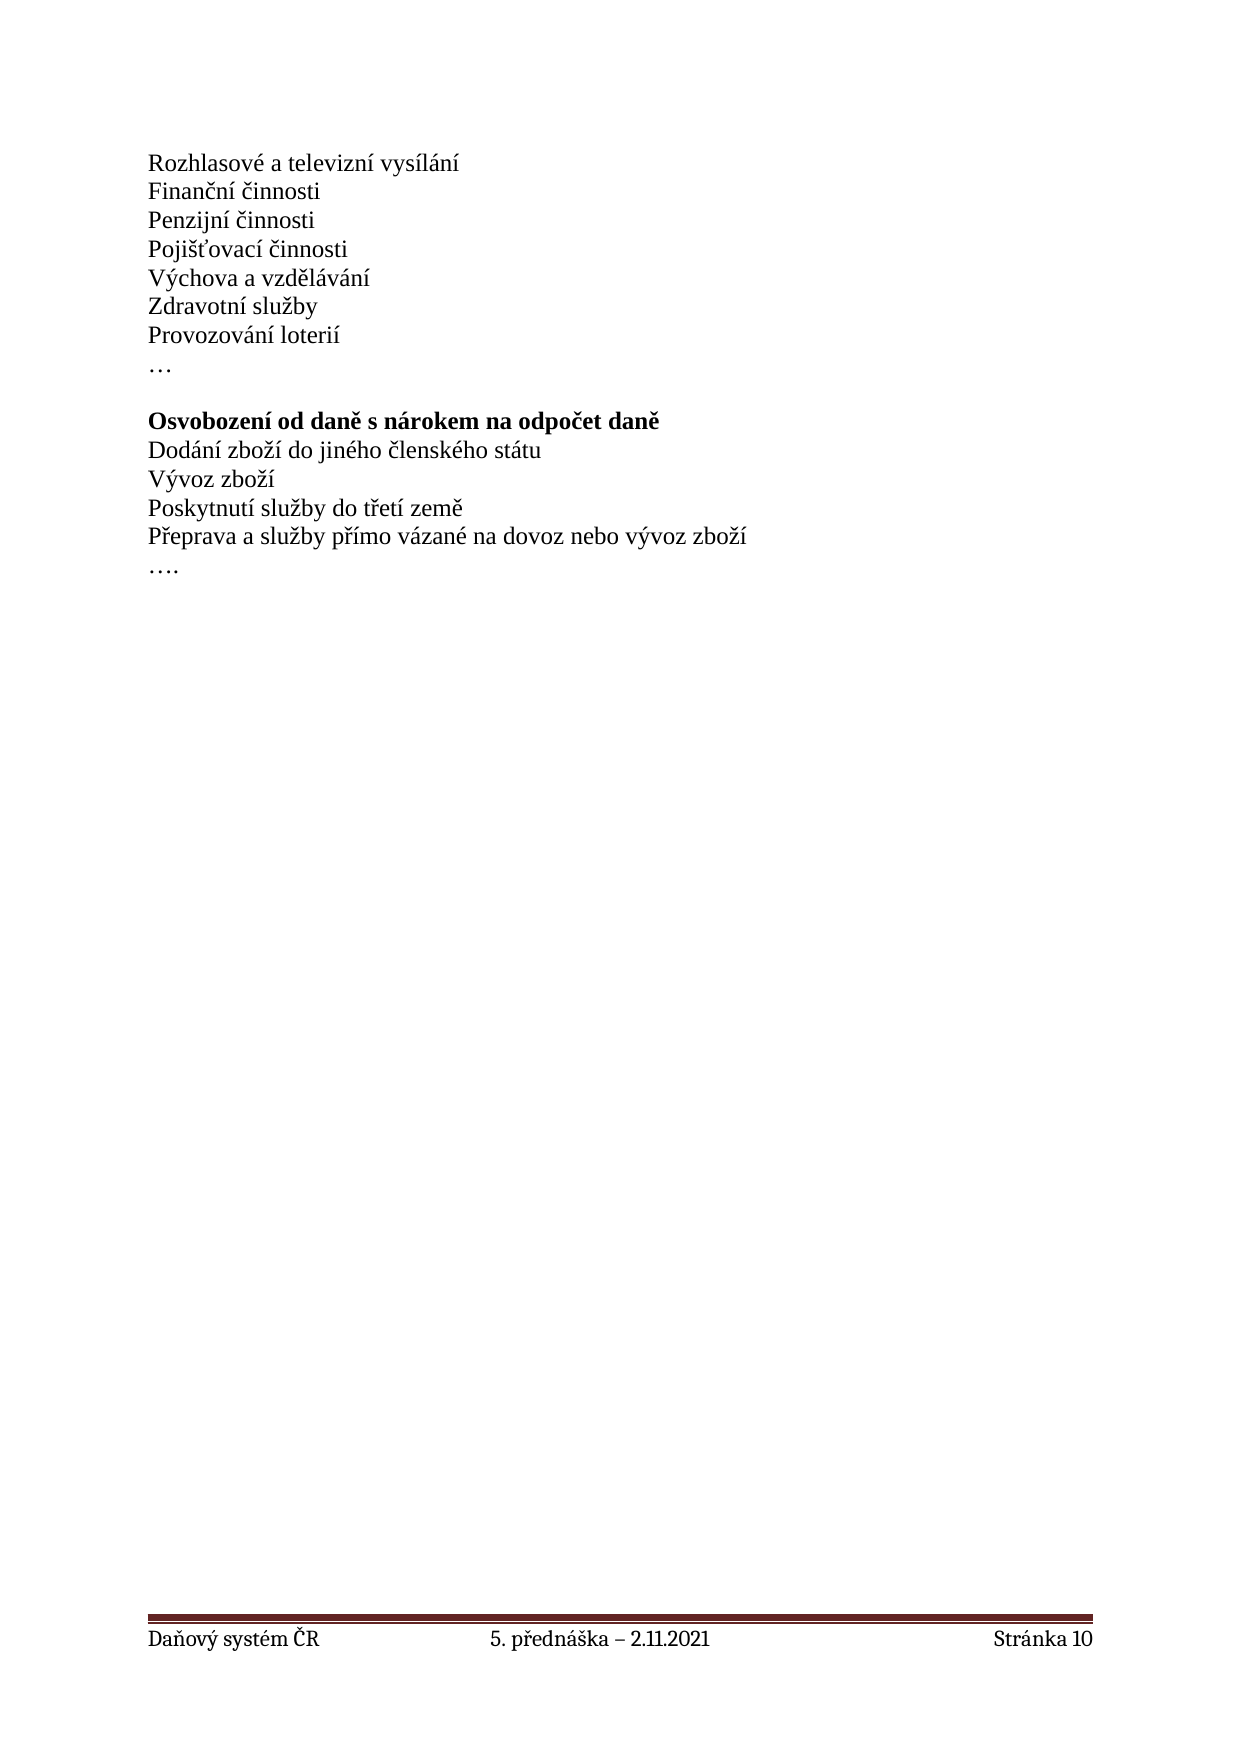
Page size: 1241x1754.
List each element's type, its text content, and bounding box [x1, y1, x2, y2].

text … [148, 349, 1093, 378]
text Finanční činnosti [148, 176, 1093, 205]
text Výchova a vzdělávání [148, 263, 1093, 291]
text Dodání zboží do jiného členského státu [148, 435, 1093, 464]
text Penzijní činnosti [148, 205, 1093, 234]
text …. [148, 550, 1093, 579]
text Provozování loterií [148, 320, 1093, 349]
text Rozhlasové a televizní vysílání [148, 148, 1093, 176]
text Zdravotní služby [148, 291, 1093, 320]
text Osvobození od daně s nárokem na odpočet daně [148, 406, 1093, 435]
text Vývoz zboží [148, 464, 1093, 493]
text Pojišťovací činnosti [148, 234, 1093, 263]
text Poskytnutí služby do třetí země [148, 493, 1093, 521]
text Přeprava a služby přímo vázané na dovoz nebo vývoz zboží [148, 521, 1093, 550]
